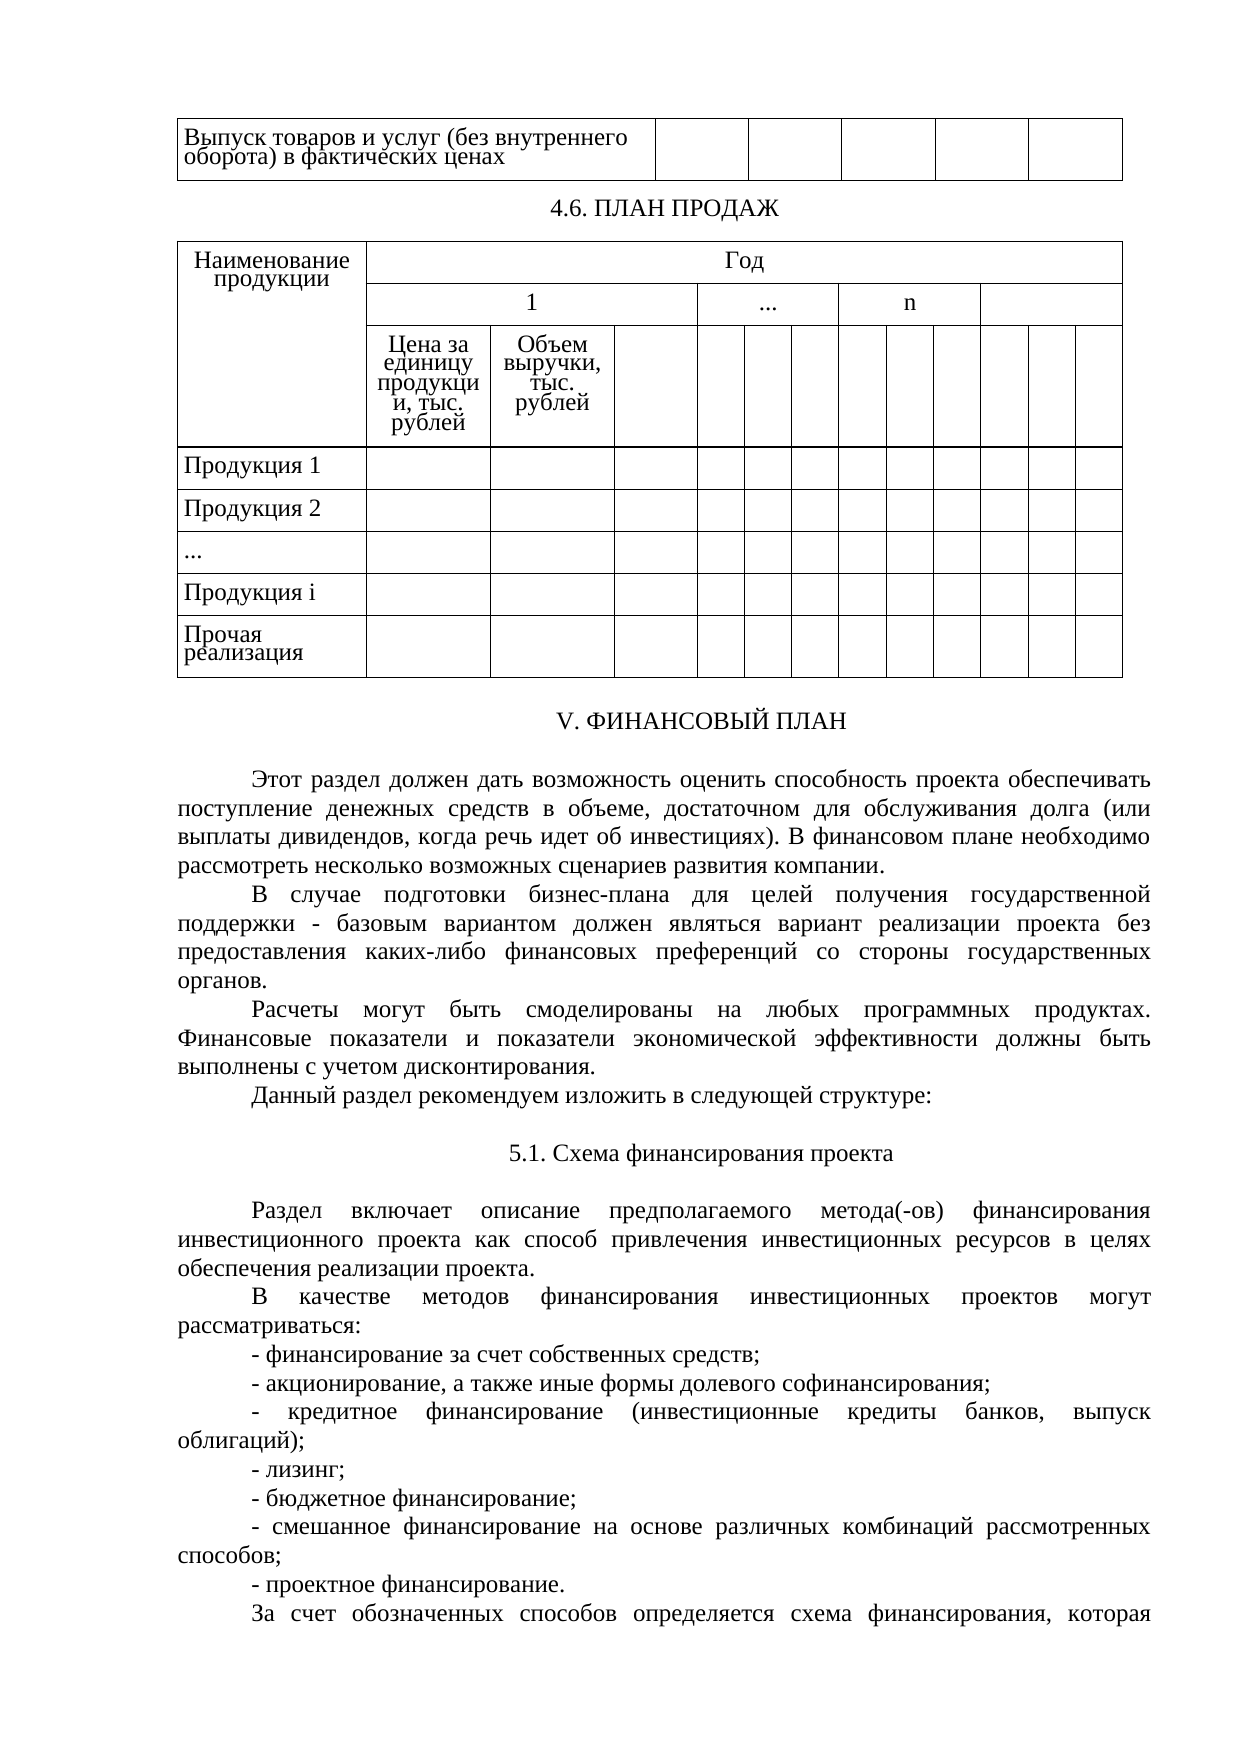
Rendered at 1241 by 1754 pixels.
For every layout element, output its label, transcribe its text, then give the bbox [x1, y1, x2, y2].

table_cell [367, 574, 490, 615]
table_cell [698, 326, 744, 446]
table_cell [887, 448, 933, 488]
table_cell [615, 326, 697, 446]
table_cell [839, 448, 886, 488]
table_cell [887, 326, 933, 446]
table_cell [839, 326, 886, 446]
table_cell [491, 532, 614, 573]
table_cell [1029, 119, 1122, 180]
text - финансирование за счет собственных средств; [177, 1339, 1152, 1368]
table_cell Цена за единицу продукции, тыс. рублей [367, 326, 490, 446]
table_cell [367, 490, 490, 531]
table_cell [842, 119, 935, 180]
table_cell [887, 574, 933, 615]
table_cell [839, 532, 886, 573]
table_cell [745, 616, 791, 677]
table_cell Объем выручки, тыс. рублей [491, 326, 614, 446]
table_cell [934, 616, 980, 677]
text Данный раздел рекомендуем изложить в следующей структуре: [177, 1080, 1152, 1109]
table_cell [887, 490, 933, 531]
table_cell [698, 532, 744, 573]
table_cell [745, 448, 791, 488]
table_cell [1029, 532, 1075, 573]
table_cell [698, 616, 744, 677]
table_cell [1029, 490, 1075, 531]
table_cell [934, 574, 980, 615]
table_cell [981, 448, 1028, 488]
table_cell Выпуск товаров и услуг (без внутреннего оборота) в фактических ценах [178, 119, 655, 180]
table_cell [745, 490, 791, 531]
table_cell [698, 574, 744, 615]
table_cell [1076, 616, 1122, 677]
text Расчеты могут быть смоделированы на любых программных продуктах. Финансовые показатели и показатели экономической эффективности должны быть выполнены с учетом дисконтирования. [177, 994, 1152, 1080]
table_cell [981, 616, 1028, 677]
table_cell [981, 532, 1028, 573]
table_cell Продукция i [178, 574, 366, 615]
table_cell [615, 490, 697, 531]
table_cell ... [178, 532, 366, 573]
table_cell [981, 490, 1028, 531]
table_cell [887, 616, 933, 677]
table_cell [491, 616, 614, 677]
text - смешанное финансирование на основе различных комбинаций рассмотренных способов; [177, 1511, 1152, 1569]
table_cell [792, 532, 838, 573]
table_cell [839, 490, 886, 531]
table_cell [792, 616, 838, 677]
text Этот раздел должен дать возможность оценить способность проекта обеспечивать поступление денежных средств в объеме, достаточном для обслуживания долга (или выплаты дивидендов, когда речь идет об инвестициях). В финансовом плане необходимо рассмотреть несколько возможных сценариев развития компании. [177, 764, 1152, 879]
table_cell Прочая реализация [178, 616, 366, 677]
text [177, 1598, 1152, 1626]
table_cell [1076, 326, 1122, 446]
table_cell [745, 326, 791, 446]
table_cell [1029, 574, 1075, 615]
text 4.6. ПЛАН ПРОДАЖ [735, 201, 1152, 221]
table_cell [615, 448, 697, 488]
table_header Наименование продукции [178, 242, 366, 446]
text Раздел включает описание предполагаемого метода(-ов) финансирования инвестиционного проекта как способ привлечения инвестиционных ресурсов в целях обеспечения реализации проекта. [177, 1195, 1152, 1281]
table_cell [1076, 574, 1122, 615]
text 4.6. ПЛАН ПРОДАЖ [177, 201, 727, 221]
table_cell [936, 119, 1028, 180]
table_cell [934, 448, 980, 488]
text В случае подготовки бизнес-плана для целей получения государственной поддержки - базовым вариантом должен являться вариант реализации проекта без предоставления каких-либо финансовых преференций со стороны государственных органов. [177, 879, 1152, 994]
table_cell [491, 574, 614, 615]
text V. ФИНАНСОВЫЙ ПЛАН [177, 706, 1152, 735]
table_cell [1076, 448, 1122, 488]
table_cell [1029, 326, 1075, 446]
text - проектное финансирование. [177, 1569, 1152, 1598]
table_cell [1029, 448, 1075, 488]
text - акционирование, а также иные формы долевого софинансирования; [177, 1368, 1152, 1396]
table_cell [1029, 616, 1075, 677]
table_cell [981, 574, 1028, 615]
table_cell [749, 119, 841, 180]
text 5.1. Схема финансирования проекта [177, 1138, 1152, 1166]
table_header Год [367, 242, 1122, 283]
table_cell [934, 532, 980, 573]
table_cell [745, 532, 791, 573]
text В качестве методов финансирования инвестиционных проектов могут рассматриваться: [177, 1281, 1152, 1339]
table_cell [745, 574, 791, 615]
table_cell [367, 532, 490, 573]
table_cell [615, 616, 697, 677]
table_cell [615, 574, 697, 615]
table_cell [615, 532, 697, 573]
table_cell [887, 532, 933, 573]
text - кредитное финансирование (инвестиционные кредиты банков, выпуск облигаций); [177, 1396, 1152, 1454]
table_cell [792, 448, 838, 488]
table_cell [367, 448, 490, 488]
table_cell [792, 490, 838, 531]
table_cell Продукция 1 [178, 448, 366, 488]
table_cell [934, 326, 980, 446]
table_cell ... [698, 284, 838, 325]
text - бюджетное финансирование; [177, 1483, 1152, 1511]
table_cell [792, 326, 838, 446]
text - лизинг; [177, 1454, 1152, 1483]
table_cell [839, 616, 886, 677]
table_cell [367, 616, 490, 677]
table_cell Продукция 2 [178, 490, 366, 531]
table_cell [698, 448, 744, 488]
table_cell [934, 490, 980, 531]
table_cell [491, 490, 614, 531]
table_cell [1076, 490, 1122, 531]
table_cell [1076, 532, 1122, 573]
table_cell [792, 574, 838, 615]
table_cell [656, 119, 748, 180]
table_cell n [839, 284, 980, 325]
table_cell [839, 574, 886, 615]
table_cell [491, 448, 614, 488]
table_cell 1 [367, 284, 697, 325]
table_cell [981, 284, 1122, 325]
table_cell [981, 326, 1028, 446]
table_cell [698, 490, 744, 531]
